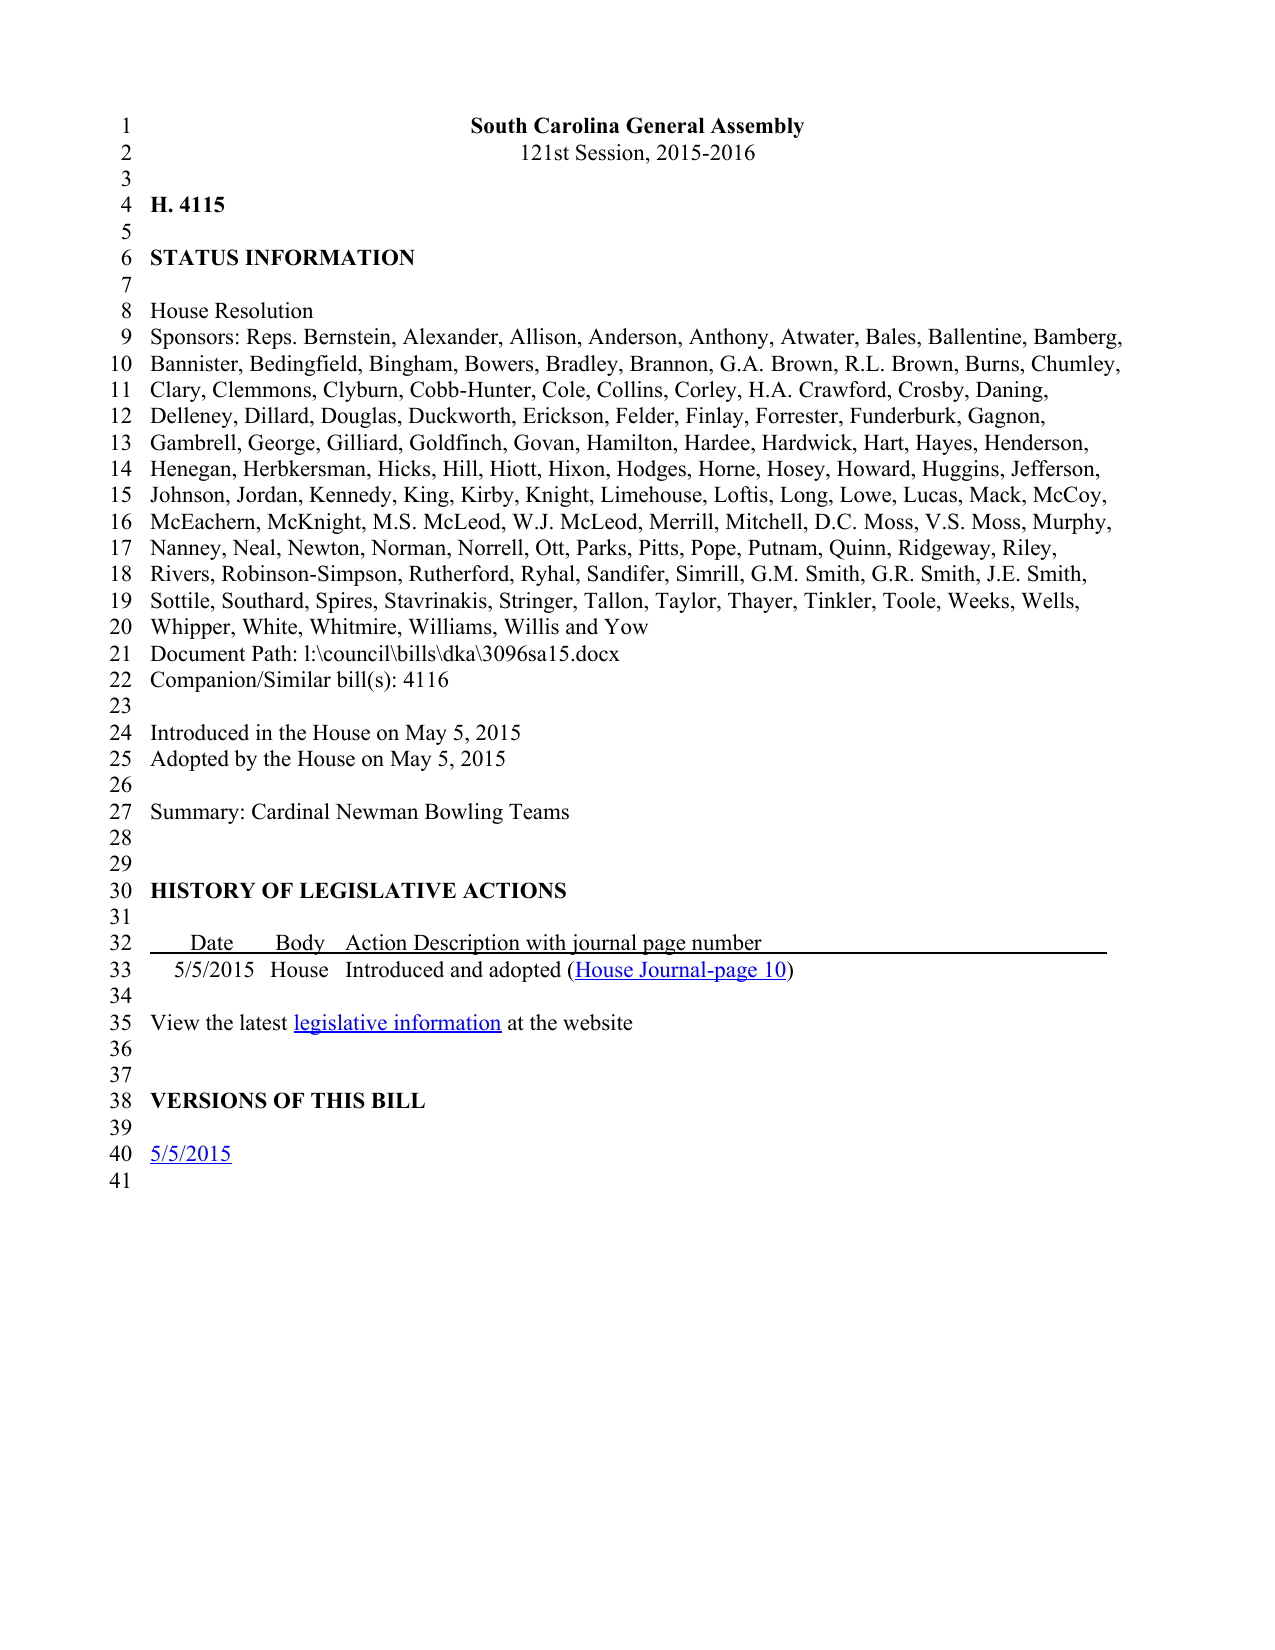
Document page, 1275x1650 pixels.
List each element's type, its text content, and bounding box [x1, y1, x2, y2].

text 5/5/2015 House Introduced and adopted (House Journal-page 10) [150, 956, 1125, 982]
text South Carolina General Assembly [150, 112, 1125, 139]
text 5/5/2015 [150, 1140, 1125, 1167]
text H. 4115 [150, 192, 1125, 218]
text Adopted by the House on May 5, 2015 [150, 745, 1125, 771]
text HISTORY OF LEGISLATIVE ACTIONS [150, 877, 1125, 903]
text House Resolution [150, 297, 1125, 323]
text Sponsors: Reps. Bernstein, Alexander, Allison, Anderson, Anthony, Atwater, Bales, Ballentine, Bamberg, Bannister, Bedingfield, Bingham, Bowers, Bradley, Brannon, G.A. Brown, R.L. Brown, Burns, Chumley, Clary, Clemmons, Clyburn, Cobb-Hunter, Cole, Collins, Corley, H.A. Crawford, Crosby, Daning, Delleney, Dillard, Douglas, Duckworth, Erickson, Felder, Finlay, Forrester, Funderburk, Gagnon, Gambrell, George, Gilliard, Goldfinch, Govan, Hamilton, Hardee, Hardwick, Hart, Hayes, Henderson, Henegan, Herbkersman, Hicks, Hill, Hiott, Hixon, Hodges, Horne, Hosey, Howard, Huggins, Jefferson, Johnson, Jordan, Kennedy, King, Kirby, Knight, Limehouse, Loftis, Long, Lowe, Lucas, Mack, McCoy, McEachern, McKnight, M.S. McLeod, W.J. McLeod, Merrill, Mitchell, D.C. Moss, V.S. Moss, Murphy, Nanney, Neal, Newton, Norman, Norrell, Ott, Parks, Pitts, Pope, Putnam, Quinn, Ridgeway, Riley, Rivers, Robinson-Simpson, Rutherford, Ryhal, Sandifer, Simrill, G.M. Smith, G.R. Smith, J.E. Smith, Sottile, Southard, Spires, Stavrinakis, Stringer, Tallon, Taylor, Thayer, Tinkler, Toole, Weeks, Wells, Whipper, White, Whitmire, Williams, Willis and Yow [150, 323, 1125, 639]
text Companion/Similar bill(s): 4116 [150, 666, 1125, 692]
text Date Body Action Description with journal page number [150, 929, 1125, 956]
text View the latest legislative information at the website [150, 1008, 1125, 1035]
text Summary: Cardinal Newman Bowling Teams [150, 798, 1125, 824]
text Introduced in the House on May 5, 2015 [150, 719, 1125, 745]
text 121st Session, 2015-2016 [150, 139, 1125, 165]
text VERSIONS OF THIS BILL [150, 1088, 1125, 1114]
text STATUS INFORMATION [150, 244, 1125, 271]
text Document Path: l:\council\bills\dka\3096sa15.docx [150, 639, 1125, 666]
